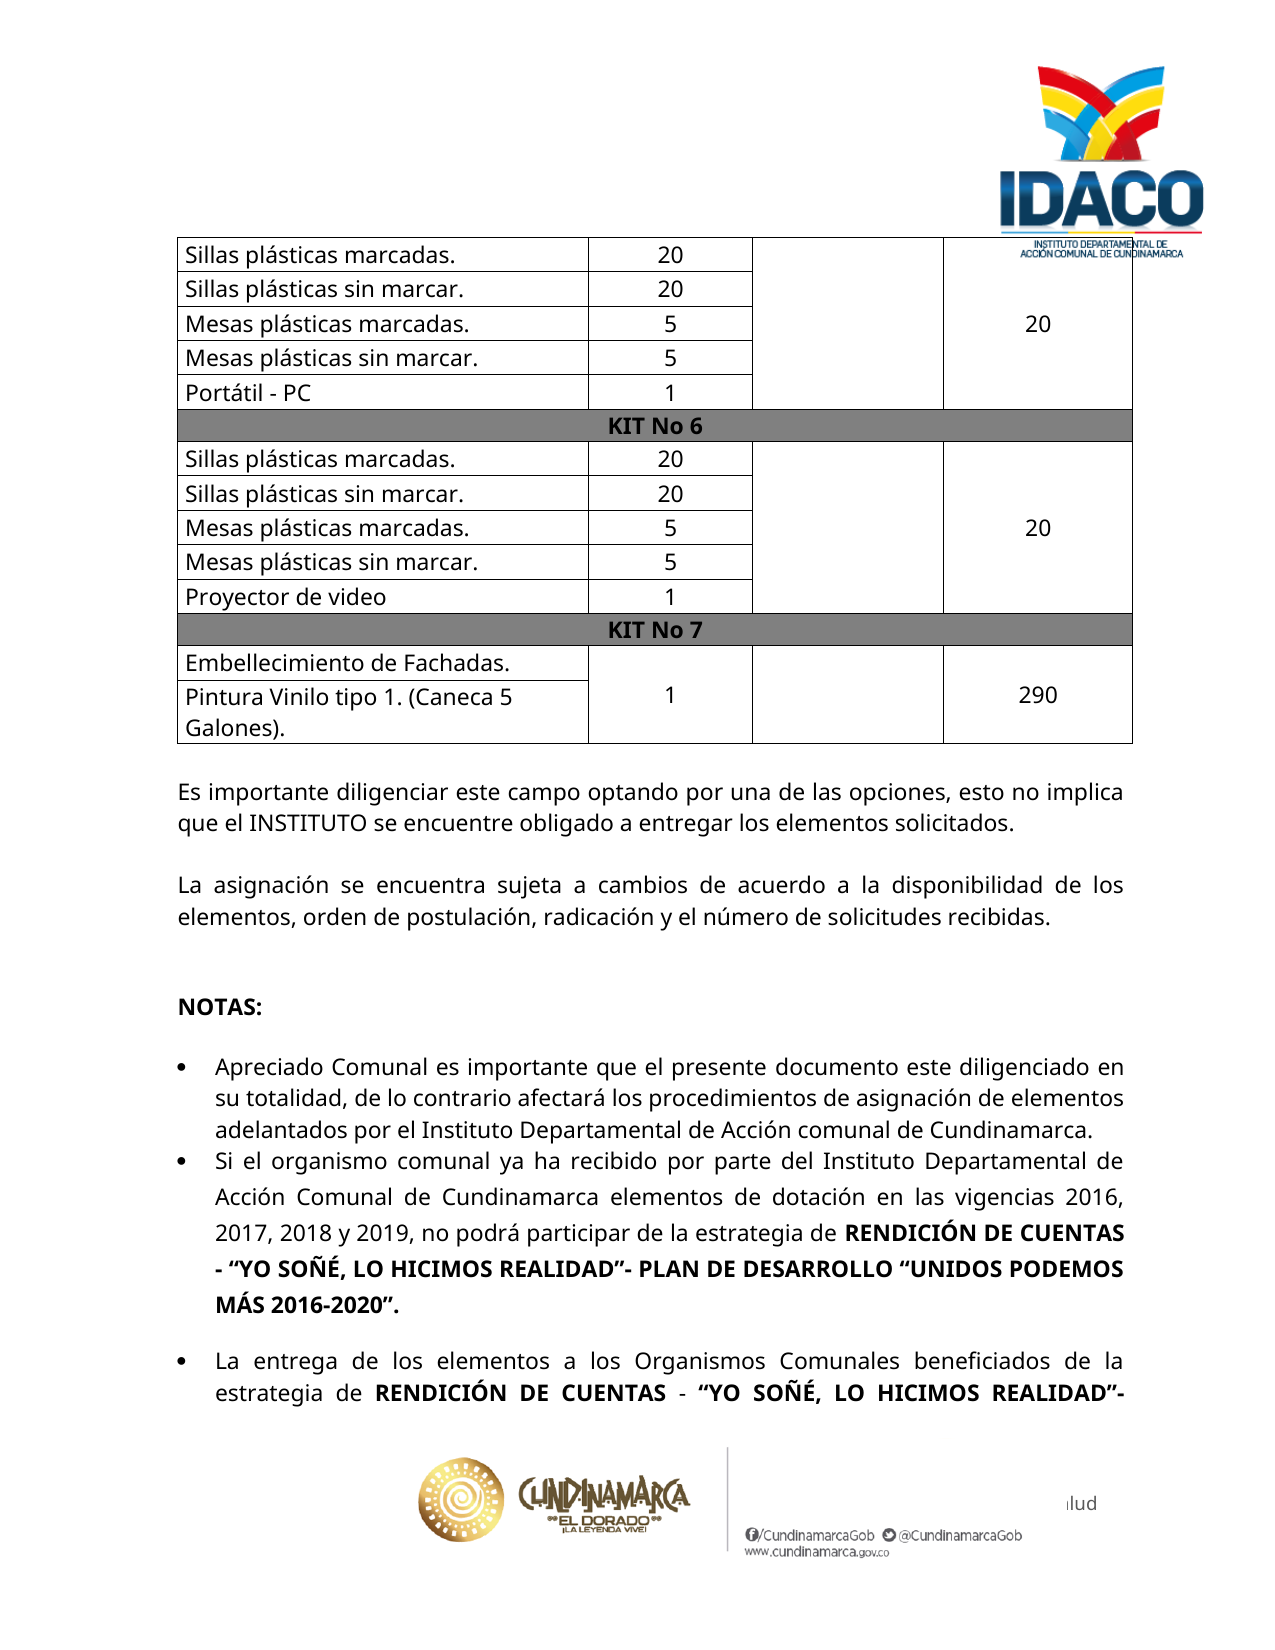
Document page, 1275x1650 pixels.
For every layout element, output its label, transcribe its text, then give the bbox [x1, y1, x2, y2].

table_cell Sillas plásticas marcadas. [178, 238, 588, 271]
table_cell Proyector de video [178, 580, 588, 613]
table_cell 5 [589, 307, 752, 340]
table_cell Pintura Vinilo tipo 1. (Caneca 5 Galones). [178, 681, 588, 743]
table_cell Mesas plásticas sin marcar. [178, 341, 588, 374]
table_cell 5 [589, 545, 752, 578]
text La asignación se encuentra sujeta a cambios de acuerdo a la disponibilidad de los elementos, orden de postulación, radicación y el número de solicitudes recibidas. [177, 869, 1125, 932]
table_cell Mesas plásticas sin marcar. [178, 545, 588, 578]
table_cell 1 [589, 580, 752, 613]
table_cell 20 [589, 476, 752, 510]
table_cell 290 [944, 646, 1132, 743]
table_cell Mesas plásticas marcadas. [178, 511, 588, 544]
table_cell KIT No 6 [178, 410, 1132, 441]
table_cell 5 [589, 511, 752, 544]
table_cell 20 [944, 442, 1132, 613]
table_cell [753, 646, 943, 743]
table_cell 20 [589, 238, 752, 271]
text NOTAS: [177, 991, 1125, 1023]
table_cell 20 [589, 442, 752, 475]
picture [177, 1438, 1068, 1582]
table_cell Sillas plásticas sin marcar. [178, 476, 588, 510]
table_cell Portátil - PC [178, 375, 588, 409]
text Es importante diligenciar este campo optando por una de las opciones, esto no implica que el INSTITUTO se encuentre obligado a entregar los elementos solicitados. [177, 775, 1125, 838]
table_cell 20 [944, 238, 1132, 409]
picture [985, 58, 1220, 265]
table_cell Sillas plásticas sin marcar. [178, 272, 588, 306]
table_cell 1 [589, 375, 752, 409]
table_cell Mesas plásticas marcadas. [178, 307, 588, 340]
list Si el organismo comunal ya ha recibido por parte del Instituto Departamental de Acción Comunal de Cundinamarca elementos de dotación en las vigencias 2016, 2017, 2018 y 2019, no podrá participar de la estrategia de RENDICIÓN DE CUENTAS - “YO SOÑÉ, LO HICIMOS REALIDAD”- PLAN DE DESARROLLO “UNIDOS PODEMOS MÁS 2016-2020”. [177, 1145, 1125, 1320]
table_cell 5 [589, 341, 752, 374]
table_cell [753, 442, 943, 613]
table_cell KIT No 7 [178, 614, 1132, 645]
table_cell [753, 238, 943, 409]
table_cell Sillas plásticas marcadas. [178, 442, 588, 475]
table_cell Embellecimiento de Fachadas. [178, 646, 588, 679]
list Apreciado Comunal es importante que el presente documento este diligenciado en su totalidad, de lo contrario afectará los procedimientos de asignación de elementos adelantados por el Instituto Departamental de Acción comunal de Cundinamarca. [177, 1051, 1125, 1145]
table_cell 1 [589, 646, 752, 743]
table_cell 20 [589, 272, 752, 306]
